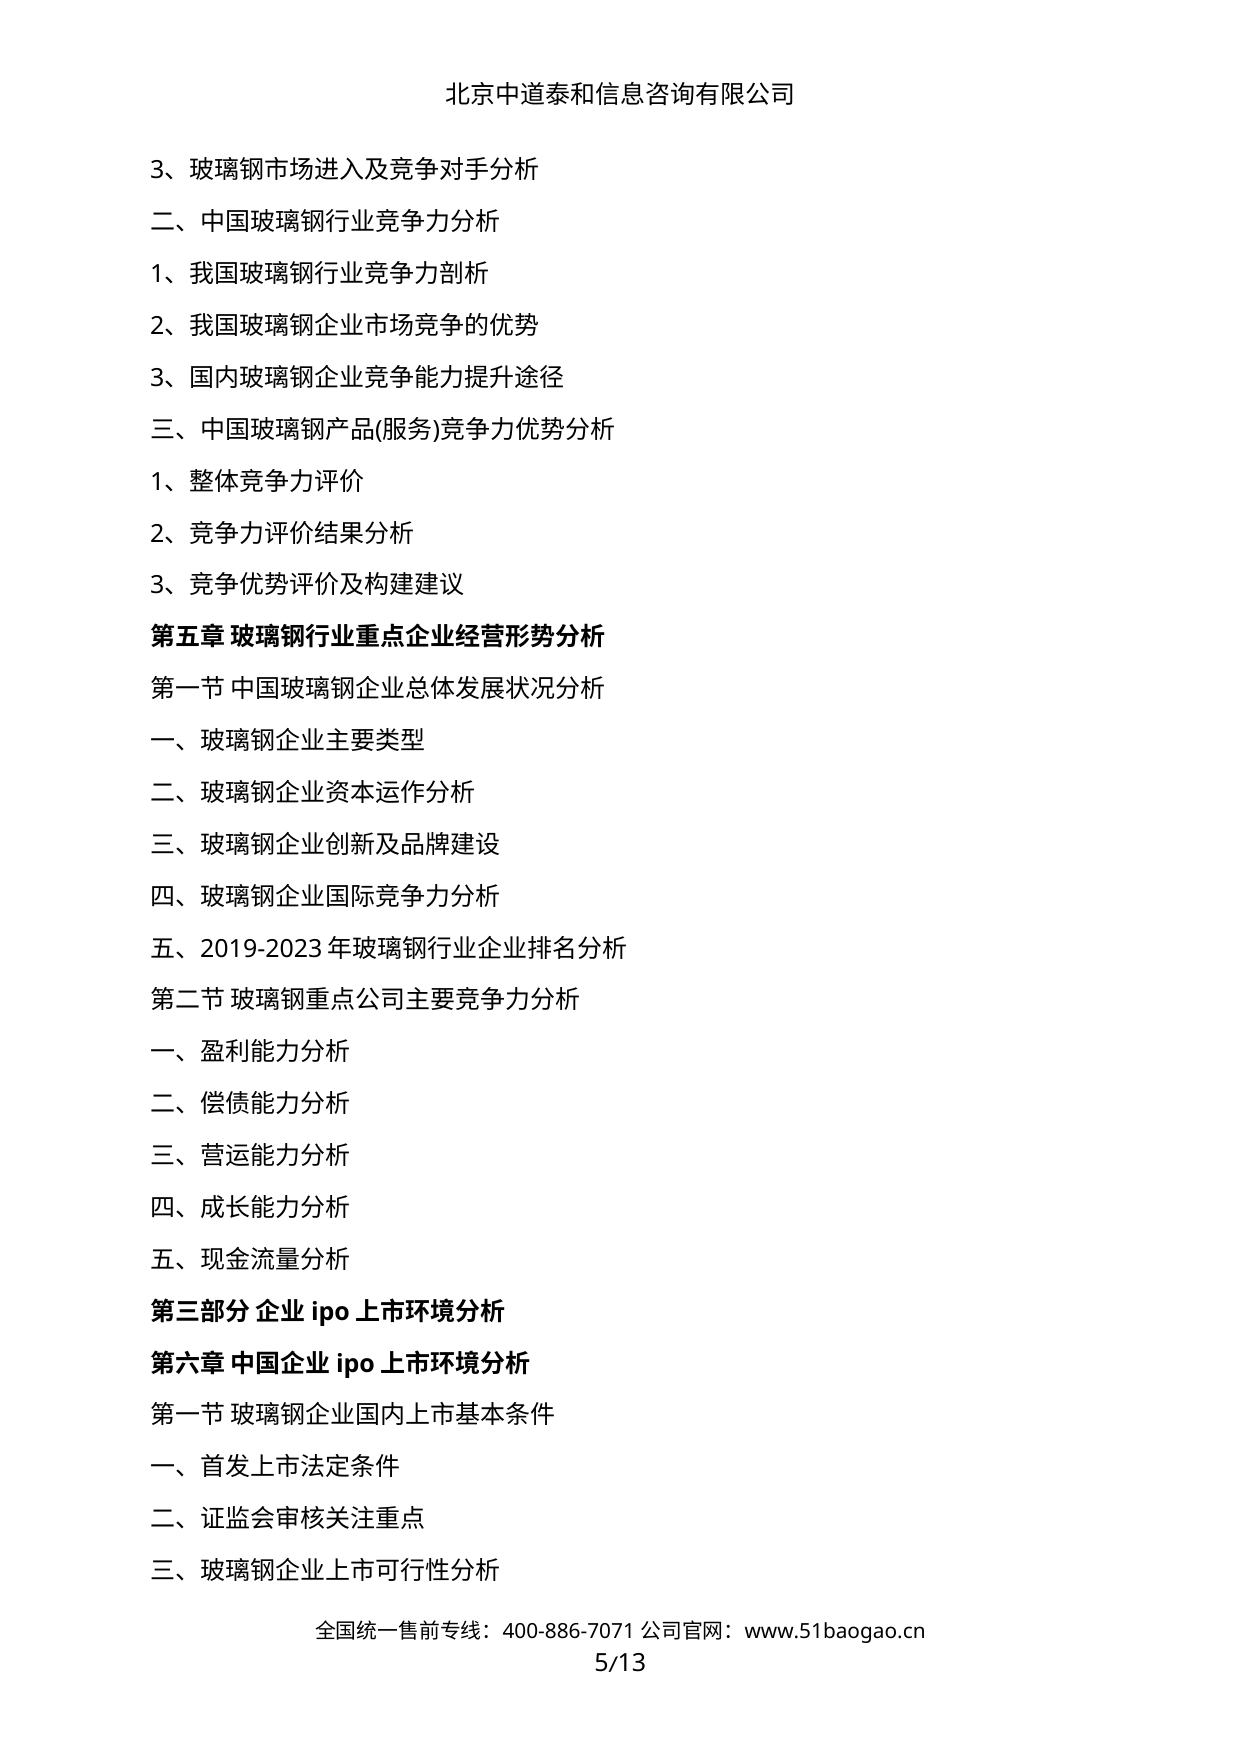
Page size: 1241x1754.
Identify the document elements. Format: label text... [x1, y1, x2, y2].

text 一、盈利能力分析 [150, 1032, 1090, 1068]
text 四、玻璃钢企业国际竞争力分析 [150, 876, 1090, 912]
text 五、2019-2023年玻璃钢行业企业排名分析 [150, 928, 1090, 964]
text 一、首发上市法定条件 [150, 1447, 1090, 1483]
text 二、中国玻璃钢行业竞争力分析 [150, 202, 1090, 238]
text 二、证监会审核关注重点 [150, 1499, 1090, 1535]
text 第三部分 企业ipo上市环境分析 [150, 1291, 1090, 1327]
text 第六章 中国企业ipo上市环境分析 [150, 1343, 1090, 1379]
text 二、玻璃钢企业资本运作分析 [150, 772, 1090, 809]
text 第五章 玻璃钢行业重点企业经营形势分析 [150, 617, 1090, 653]
text 3、国内玻璃钢企业竞争能力提升途径 [150, 357, 1090, 394]
text 2、竞争力评价结果分析 [150, 513, 1090, 549]
text 3、玻璃钢市场进入及竞争对手分析 [150, 150, 1090, 186]
text 四、成长能力分析 [150, 1187, 1090, 1224]
text 1、整体竞争力评价 [150, 461, 1090, 497]
text 五、现金流量分析 [150, 1239, 1090, 1276]
text 三、玻璃钢企业创新及品牌建设 [150, 824, 1090, 861]
text 一、玻璃钢企业主要类型 [150, 721, 1090, 757]
text 第一节 中国玻璃钢企业总体发展状况分析 [150, 669, 1090, 705]
text 3、竞争优势评价及构建建议 [150, 565, 1090, 601]
text 三、玻璃钢企业上市可行性分析 [150, 1551, 1090, 1587]
text 三、中国玻璃钢产品(服务)竞争力优势分析 [150, 409, 1090, 446]
text 第二节 玻璃钢重点公司主要竞争力分析 [150, 980, 1090, 1016]
text 二、偿债能力分析 [150, 1084, 1090, 1120]
text 第一节 玻璃钢企业国内上市基本条件 [150, 1395, 1090, 1431]
text 2、我国玻璃钢企业市场竞争的优势 [150, 306, 1090, 342]
text 1、我国玻璃钢行业竞争力剖析 [150, 254, 1090, 290]
text 三、营运能力分析 [150, 1136, 1090, 1172]
